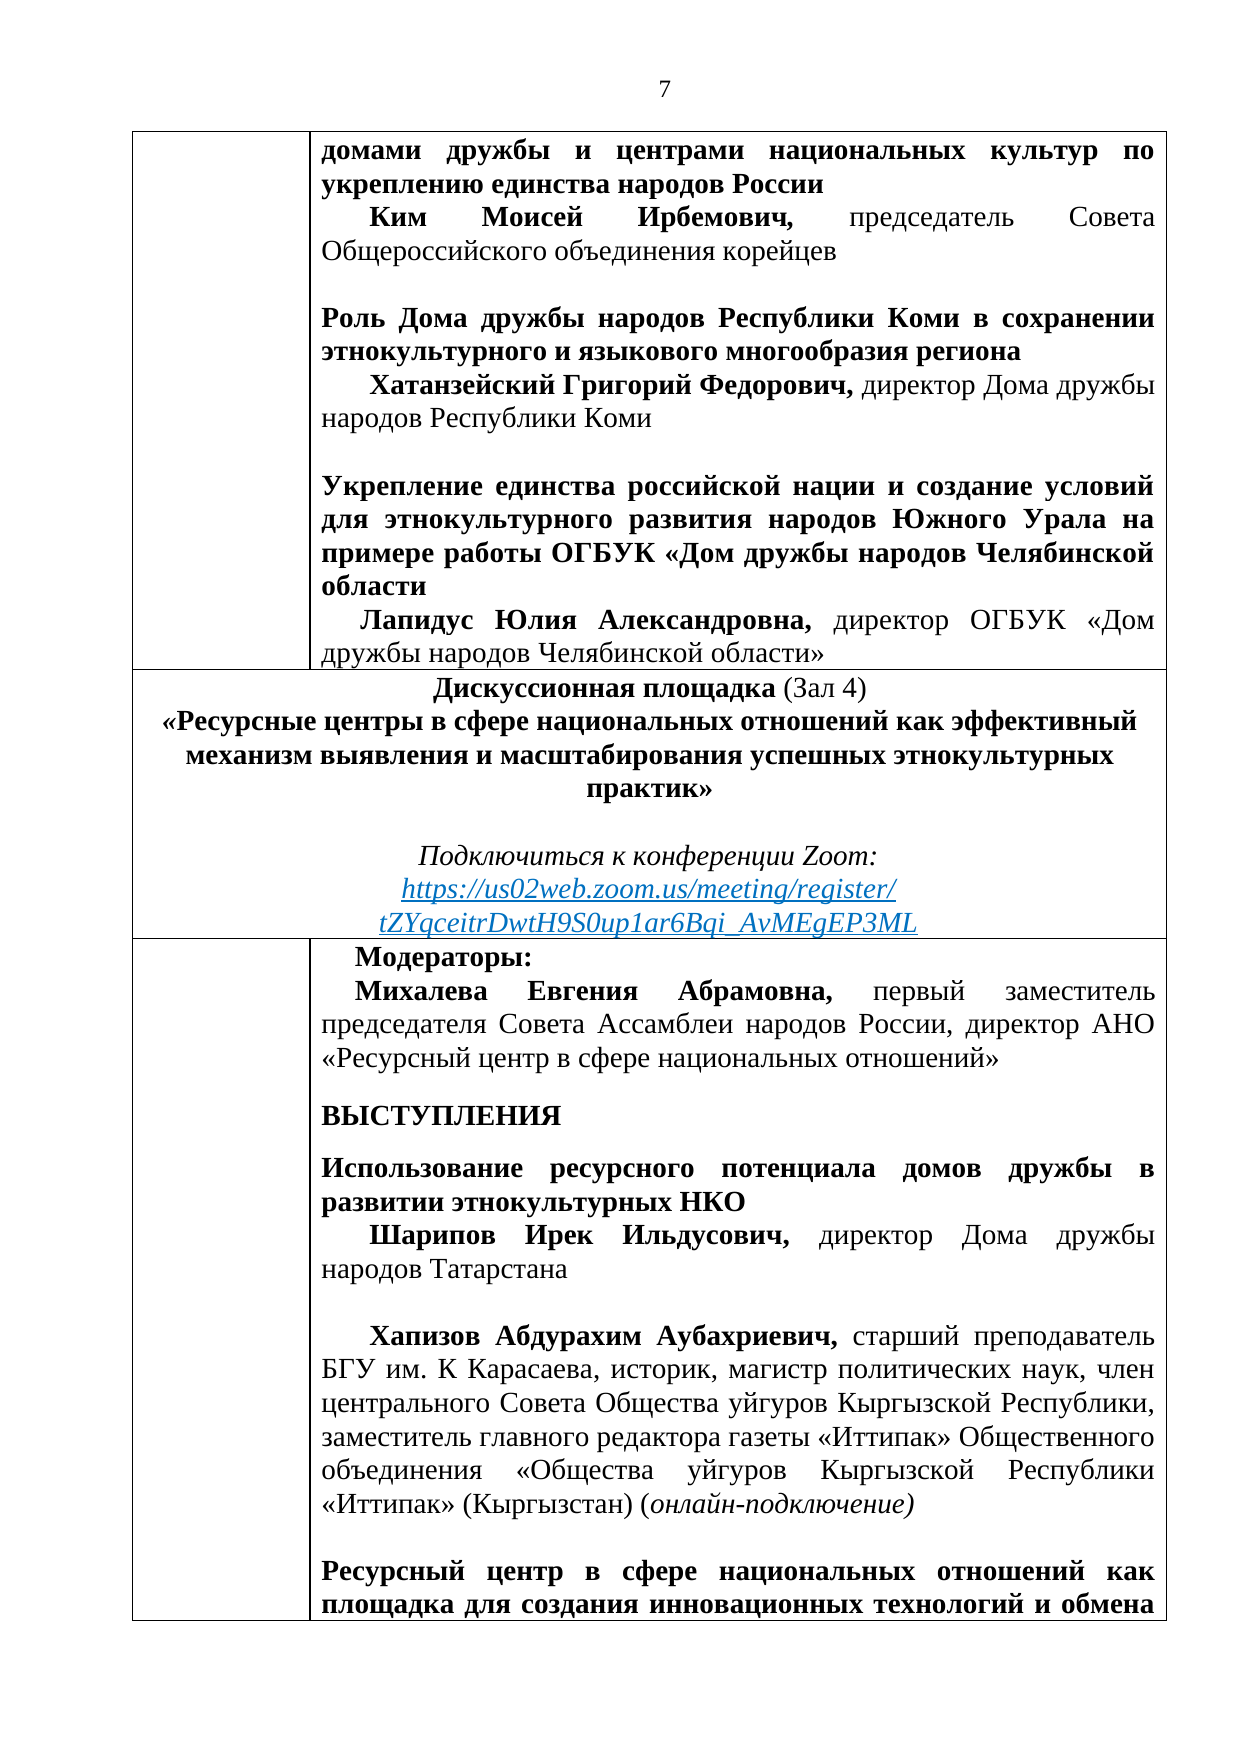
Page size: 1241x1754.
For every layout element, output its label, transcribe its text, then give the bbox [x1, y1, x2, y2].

table_cell [133, 939, 309, 1620]
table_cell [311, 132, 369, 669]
table_cell [133, 132, 309, 669]
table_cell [311, 939, 1166, 1620]
table_cell Дискуссионная площадка (Зал 4) «Ресурсные центры в сфере национальных отношений как эффективный механизм выявления и масштабирования успешных этнокультурных практик» Подключиться к конференции Zoom: https://us02web.zoom.us/meeting/register/tZYqceitrDwtH9S0up1ar6Bqi_AvMEgEP3ML [133, 670, 1166, 938]
